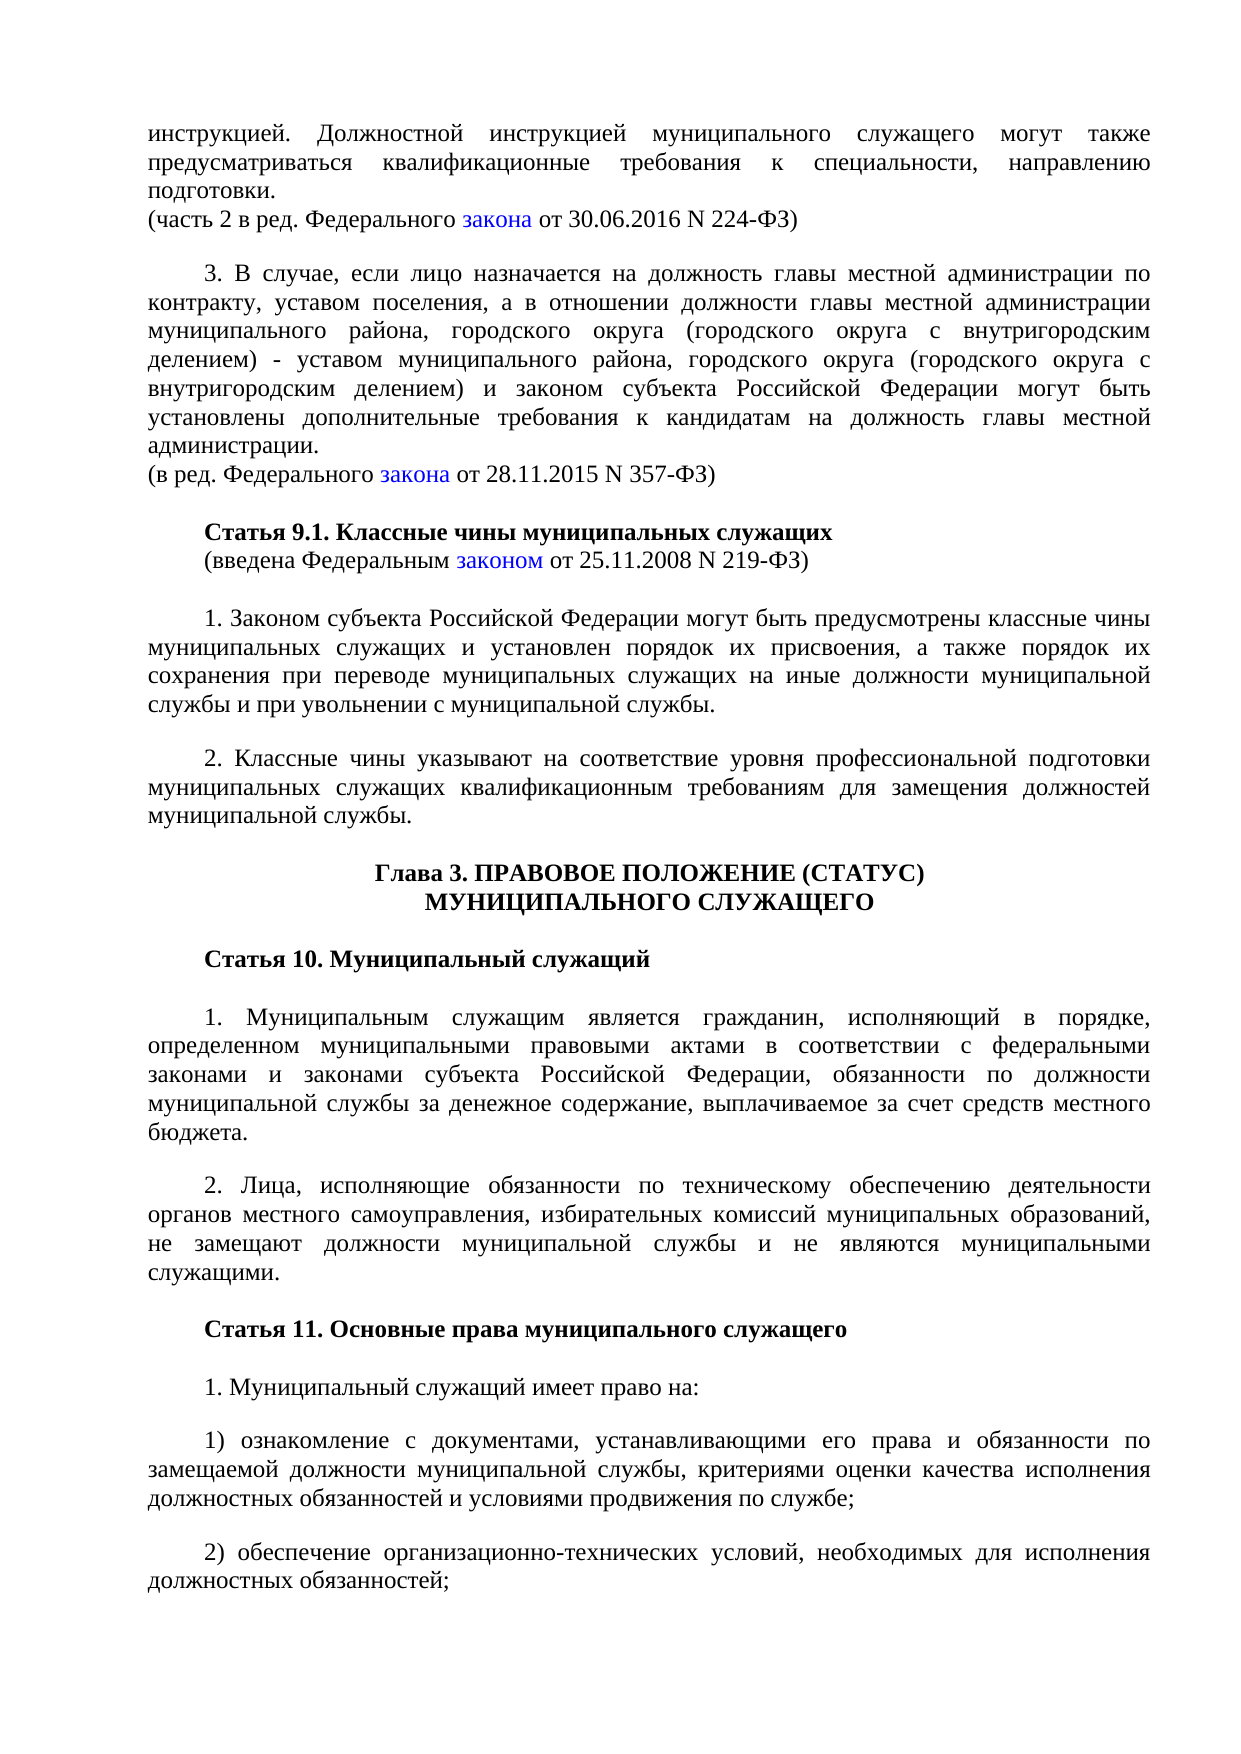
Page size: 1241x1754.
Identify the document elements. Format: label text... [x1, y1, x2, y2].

text 1. Законом субъекта Российской Федерации могут быть предусмотрены классные чины муниципальных служащих и установлен порядок их присвоения, а также порядок их сохранения при переводе муниципальных служащих на иные должности муниципальной службы и при увольнении с муниципальной службы. [148, 603, 1152, 718]
title Статья 9.1. Классные чины муниципальных служащих [148, 517, 1152, 546]
title Глава 3. ПРАВОВОЕ ПОЛОЖЕНИЕ (СТАТУС) [148, 858, 1152, 887]
text 2. Лица, исполняющие обязанности по техническому обеспечению деятельности органов местного самоуправления, избирательных комиссий муниципальных образований, не замещают должности муниципальной службы и не являются муниципальными служащими. [148, 1171, 1152, 1286]
text (введена Федеральным законом от 25.11.2008 N 219-ФЗ) [148, 546, 1152, 574]
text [148, 118, 1152, 204]
text 2. Классные чины указывают на соответствие уровня профессиональной подготовки муниципальных служащих квалификационным требованиям для замещения должностей муниципальной службы. [148, 743, 1152, 829]
text 1. Муниципальный служащий имеет право на: [148, 1372, 1152, 1401]
text 1. Муниципальным служащим является гражданин, исполняющий в порядке, определенном муниципальными правовыми актами в соответствии с федеральными законами и законами субъекта Российской Федерации, обязанности по должности муниципальной службы за денежное содержание, выплачиваемое за счет средств местного бюджета. [148, 1002, 1152, 1146]
title МУНИЦИПАЛЬНОГО СЛУЖАЩЕГО [148, 887, 1152, 916]
text 1) ознакомление с документами, устанавливающими его права и обязанности по замещаемой должности муниципальной службы, критериями оценки качества исполнения должностных обязанностей и условиями продвижения по службе; [148, 1426, 1152, 1512]
text 3. В случае, если лицо назначается на должность главы местной администрации по контракту, уставом поселения, а в отношении должности главы местной администрации муниципального района, городского округа (городского округа с внутригородским делением) - уставом муниципального района, городского округа (городского округа с внутригородским делением) и законом субъекта Российской Федерации могут быть установлены дополнительные требования к кандидатам на должность главы местной администрации. [148, 258, 1152, 459]
title Статья 11. Основные права муниципального служащего [148, 1314, 1152, 1343]
text 2) обеспечение организационно-технических условий, необходимых для исполнения должностных обязанностей; [148, 1537, 1152, 1594]
text (в ред. Федерального закона от 28.11.2015 N 357-ФЗ) [148, 459, 1152, 488]
text (часть 2 в ред. Федерального закона от 30.06.2016 N 224-ФЗ) [148, 204, 1152, 233]
title Статья 10. Муниципальный служащий [148, 944, 1152, 973]
